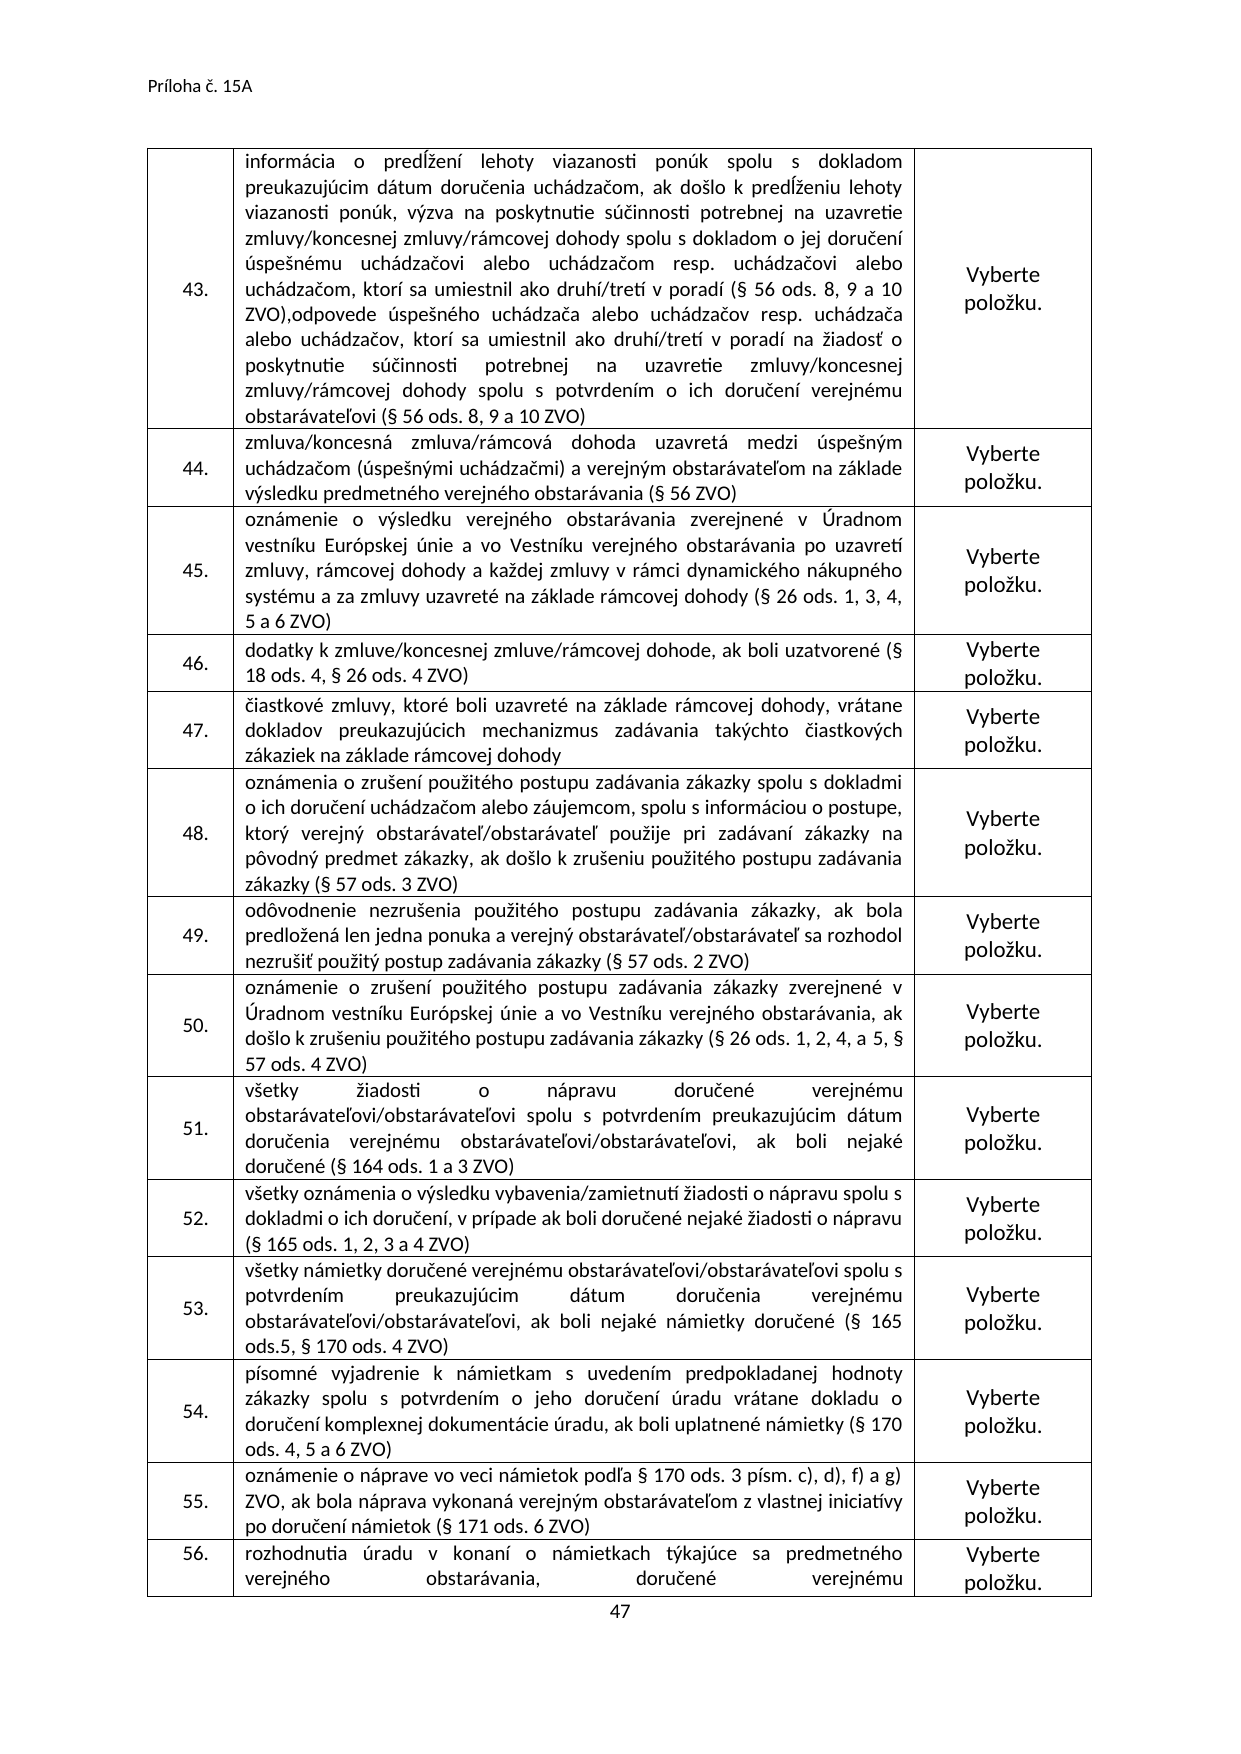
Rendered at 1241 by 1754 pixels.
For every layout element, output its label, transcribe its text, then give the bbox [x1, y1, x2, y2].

table_cell oznámenie o náprave vo veci námietok podľa § 170 ods. 3 písm. c), d), f) a g) ZVO, ak bola náprava vykonaná verejným obstarávateľom z vlastnej iniciatívy po doručení námietok (§ 171 ods. 6 ZVO) [234, 1463, 914, 1539]
table_cell oznámenie o zrušení použitého postupu zadávania zákazky zverejnené v Úradnom vestníku Európskej únie a vo Vestníku verejného obstarávania, ak došlo k zrušeniu použitého postupu zadávania zákazky (§ 26 ods. 1, 2, 4, a 5, § 57 ods. 4 ZVO) [234, 975, 914, 1076]
table_cell [148, 507, 233, 634]
table_cell čiastkové zmluvy, ktoré boli uzavreté na základe rámcovej dohody, vrátane dokladov preukazujúcich mechanizmus zadávania takýchto čiastkových zákaziek na základe rámcovej dohody [234, 692, 914, 768]
table_cell dodatky k zmluve/koncesnej zmluve/rámcovej dohode, ak boli uzatvorené (§ 18 ods. 4, § 26 ods. 4 ZVO) [234, 635, 914, 691]
table_cell [148, 1540, 233, 1596]
table_cell [148, 429, 233, 506]
table_cell [148, 1463, 233, 1539]
table_cell [148, 897, 233, 973]
table_cell oznámenie o výsledku verejného obstarávania zverejnené v Úradnom vestníku Európskej únie a vo Vestníku verejného obstarávania po uzavretí zmluvy, rámcovej dohody a každej zmluvy v rámci dynamického nákupného systému a za zmluvy uzavreté na základe rámcovej dohody (§ 26 ods. 1, 3, 4, 5 a 6 ZVO) [234, 507, 914, 634]
table_cell informácia o predĺžení lehoty viazanosti ponúk spolu s dokladom preukazujúcim dátum doručenia uchádzačom, ak došlo k predĺženiu lehoty viazanosti ponúk, výzva na poskytnutie súčinnosti potrebnej na uzavretie zmluvy/koncesnej zmluvy/rámcovej dohody spolu s dokladom o jej doručení úspešnému uchádzačovi alebo uchádzačom resp. uchádzačovi alebo uchádzačom, ktorí sa umiestnil ako druhí/tretí v poradí (§ 56 ods. 8, 9 a 10 ZVO),odpovede úspešného uchádzača alebo uchádzačov resp. uchádzača alebo uchádzačov, ktorí sa umiestnil ako druhí/tretí v poradí na žiadosť o poskytnutie súčinnosti potrebnej na uzavretie zmluvy/koncesnej zmluvy/rámcovej dohody spolu s potvrdením o ich doručení verejnému obstarávateľovi (§ 56 ods. 8, 9 a 10 ZVO) [234, 149, 914, 428]
table_cell [148, 149, 233, 428]
table_cell všetky žiadosti o nápravu doručené verejnému obstarávateľovi/obstarávateľovi spolu s potvrdením preukazujúcim dátum doručenia verejnému obstarávateľovi/obstarávateľovi, ak boli nejaké doručené (§ 164 ods. 1 a 3 ZVO) [234, 1077, 914, 1179]
table_cell odôvodnenie nezrušenia použitého postupu zadávania zákazky, ak bola predložená len jedna ponuka a verejný obstarávateľ/obstarávateľ sa rozhodol nezrušiť použitý postup zadávania zákazky (§ 57 ods. 2 ZVO) [234, 897, 914, 973]
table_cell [234, 1540, 914, 1596]
table_cell [148, 769, 233, 896]
table_cell zmluva/koncesná zmluva/rámcová dohoda uzavretá medzi úspešným uchádzačom (úspešnými uchádzačmi) a verejným obstarávateľom na základe výsledku predmetného verejného obstarávania (§ 56 ZVO) [234, 429, 914, 506]
table_cell oznámenia o zrušení použitého postupu zadávania zákazky spolu s dokladmi o ich doručení uchádzačom alebo záujemcom, spolu s informáciou o postupe, ktorý verejný obstarávateľ/obstarávateľ použije pri zadávaní zákazky na pôvodný predmet zákazky, ak došlo k zrušeniu použitého postupu zadávania zákazky (§ 57 ods. 3 ZVO) [234, 769, 914, 896]
table_cell všetky námietky doručené verejnému obstarávateľovi/obstarávateľovi spolu s potvrdením preukazujúcim dátum doručenia verejnému obstarávateľovi/obstarávateľovi, ak boli nejaké námietky doručené (§ 165 ods.5, § 170 ods. 4 ZVO) [234, 1257, 914, 1359]
table_cell [148, 1257, 233, 1359]
table_cell [148, 1077, 233, 1179]
table_cell [148, 635, 233, 691]
table_cell [148, 975, 233, 1076]
table_cell [148, 692, 233, 768]
table_cell všetky oznámenia o výsledku vybavenia/zamietnutí žiadosti o nápravu spolu s dokladmi o ich doručení, v prípade ak boli doručené nejaké žiadosti o nápravu (§ 165 ods. 1, 2, 3 a 4 ZVO) [234, 1180, 914, 1256]
table_cell [148, 1360, 233, 1462]
table_cell [148, 1180, 233, 1256]
table_cell písomné vyjadrenie k námietkam s uvedením predpokladanej hodnoty zákazky spolu s potvrdením o jeho doručení úradu vrátane dokladu o doručení komplexnej dokumentácie úradu, ak boli uplatnené námietky (§ 170 ods. 4, 5 a 6 ZVO) [234, 1360, 914, 1462]
